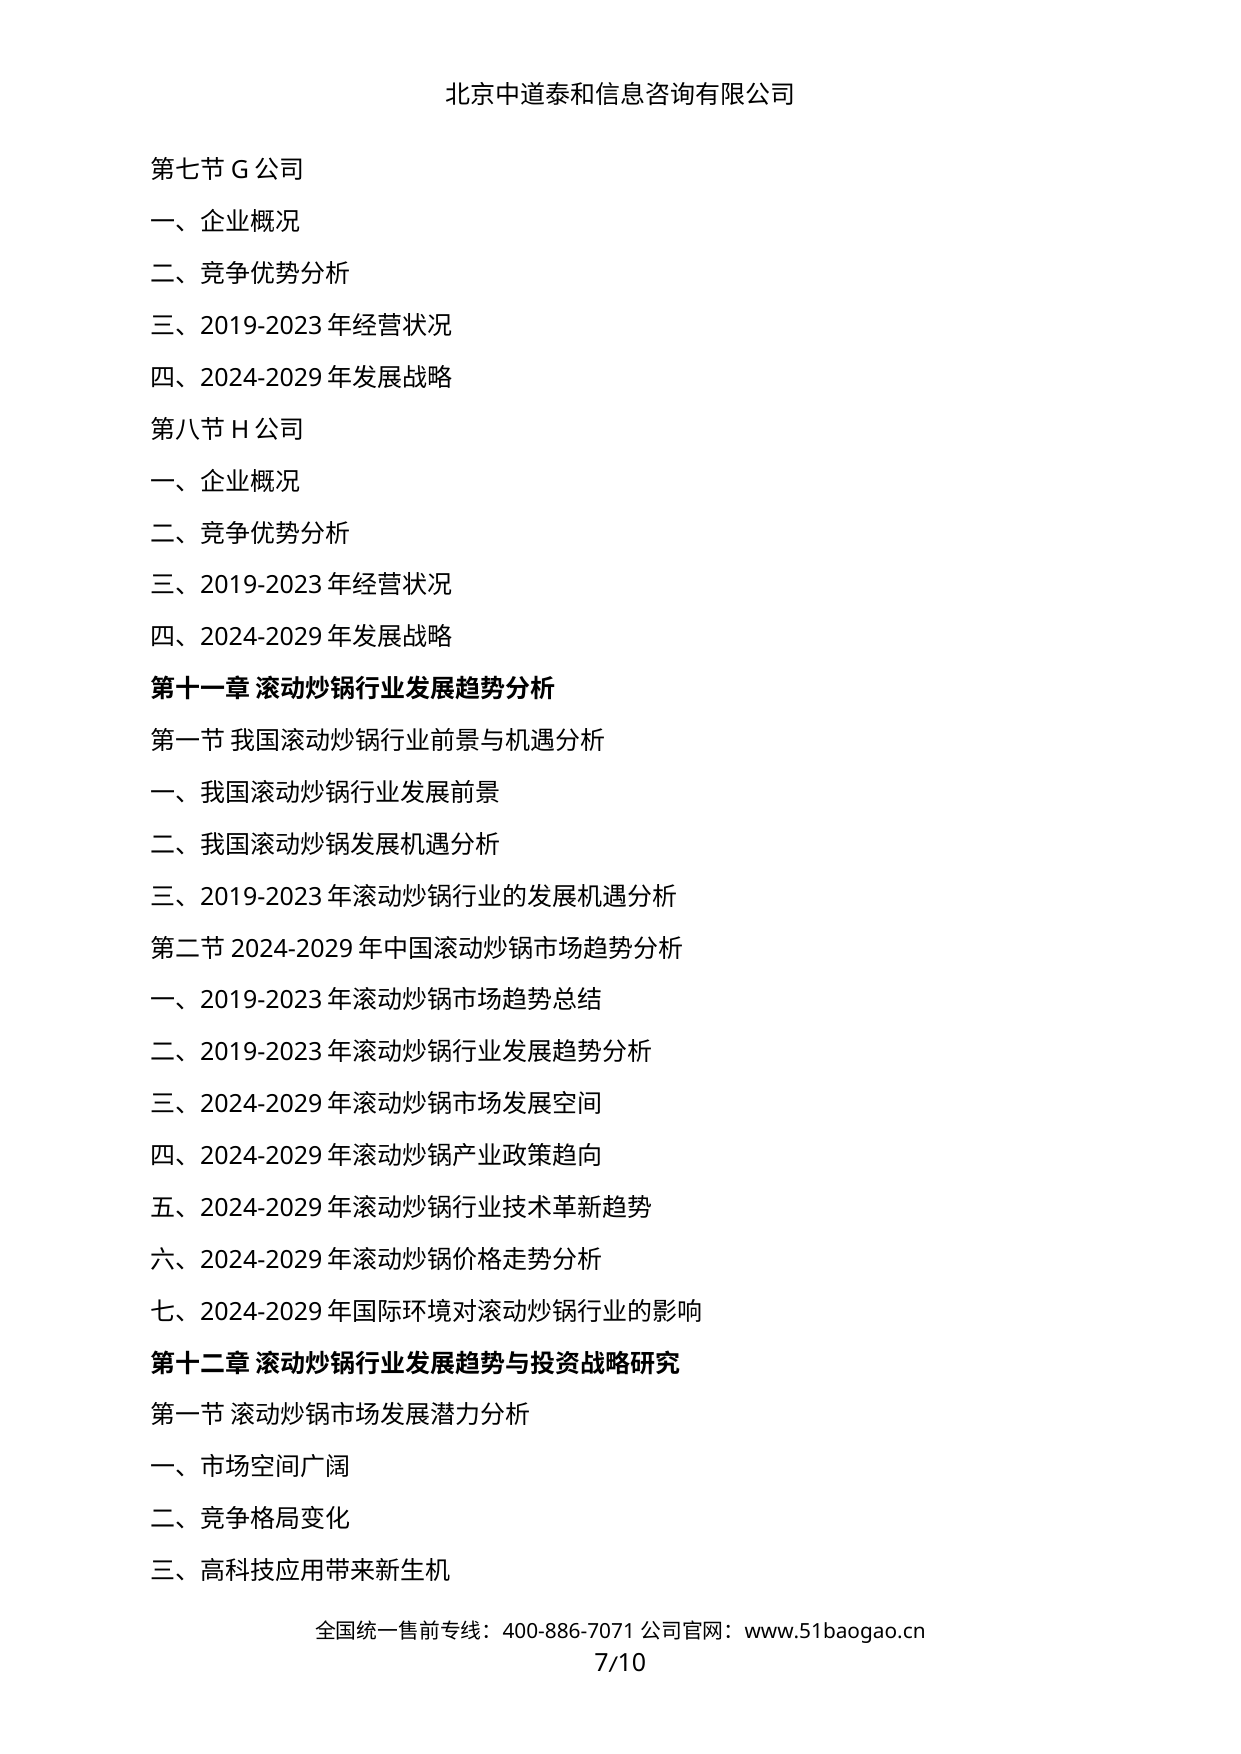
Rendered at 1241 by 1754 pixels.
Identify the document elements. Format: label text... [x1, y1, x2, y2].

text 四、2024-2029年滚动炒锅产业政策趋向 [150, 1136, 1090, 1172]
text 四、2024-2029年发展战略 [150, 617, 1090, 653]
text 一、企业概况 [150, 461, 1090, 497]
text 三、2024-2029年滚动炒锅市场发展空间 [150, 1084, 1090, 1120]
text 一、2019-2023年滚动炒锅市场趋势总结 [150, 980, 1090, 1016]
text 第七节 G公司 [150, 150, 1090, 186]
text 二、竞争优势分析 [150, 254, 1090, 290]
text 第十二章 滚动炒锅行业发展趋势与投资战略研究 [150, 1343, 1090, 1379]
text 二、2019-2023年滚动炒锅行业发展趋势分析 [150, 1032, 1090, 1068]
text 一、市场空间广阔 [150, 1447, 1090, 1483]
text 一、企业概况 [150, 202, 1090, 238]
text 二、竞争优势分析 [150, 513, 1090, 549]
text 六、2024-2029年滚动炒锅价格走势分析 [150, 1239, 1090, 1276]
text 三、2019-2023年滚动炒锅行业的发展机遇分析 [150, 876, 1090, 912]
text 第十一章 滚动炒锅行业发展趋势分析 [150, 669, 1090, 705]
text 四、2024-2029年发展战略 [150, 357, 1090, 394]
text 第二节 2024-2029年中国滚动炒锅市场趋势分析 [150, 928, 1090, 964]
text 三、2019-2023年经营状况 [150, 306, 1090, 342]
text 第一节 我国滚动炒锅行业前景与机遇分析 [150, 721, 1090, 757]
text 五、2024-2029年滚动炒锅行业技术革新趋势 [150, 1187, 1090, 1224]
text 二、竞争格局变化 [150, 1499, 1090, 1535]
text 第一节 滚动炒锅市场发展潜力分析 [150, 1395, 1090, 1431]
text 第八节 H公司 [150, 409, 1090, 446]
text 三、高科技应用带来新生机 [150, 1551, 1090, 1587]
text 七、2024-2029年国际环境对滚动炒锅行业的影响 [150, 1291, 1090, 1327]
text 三、2019-2023年经营状况 [150, 565, 1090, 601]
text 一、我国滚动炒锅行业发展前景 [150, 772, 1090, 809]
text 二、我国滚动炒锅发展机遇分析 [150, 824, 1090, 861]
